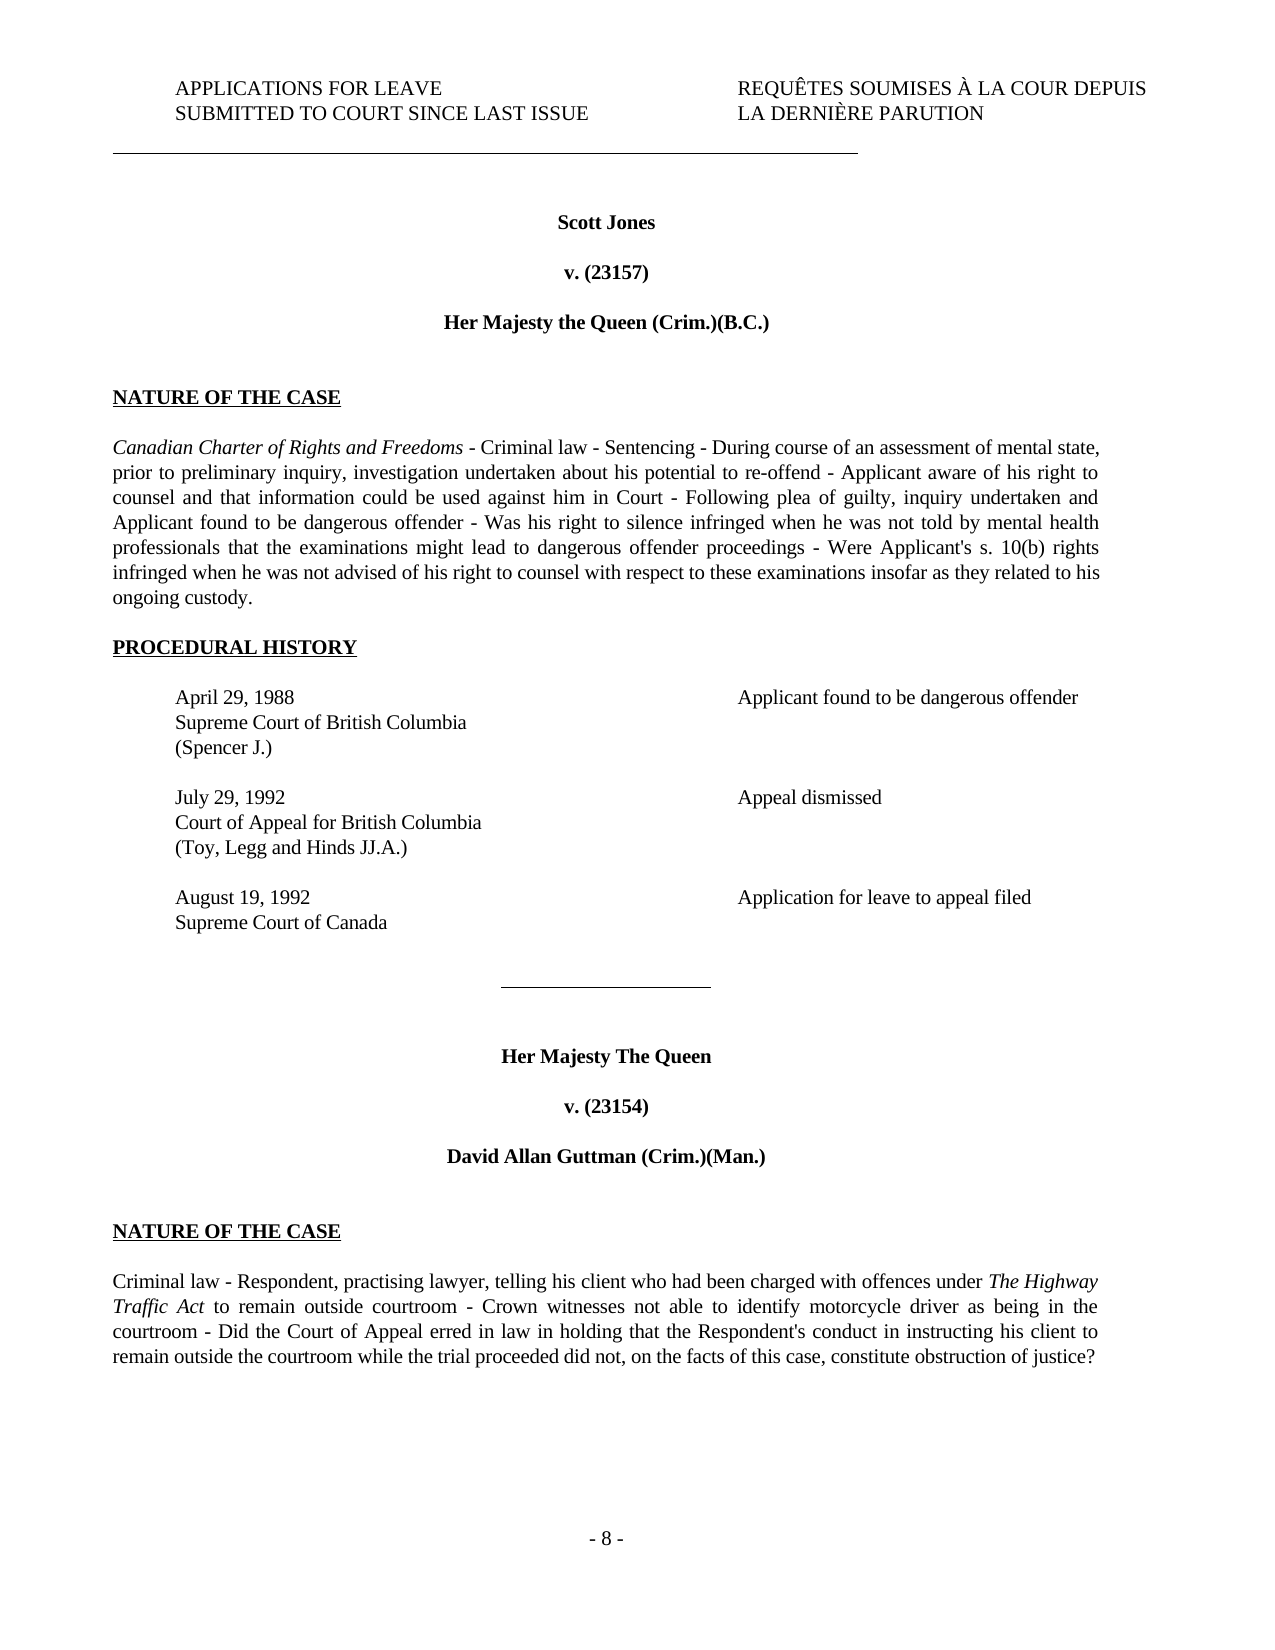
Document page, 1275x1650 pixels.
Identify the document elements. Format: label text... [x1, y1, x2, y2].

text Her Majesty The Queen [112, 1043, 1100, 1068]
text PROCEDURAL HISTORY [112, 634, 1100, 659]
text Her Majesty the Queen (Crim.)(B.C.) [112, 309, 1100, 334]
text v. (23157) [112, 259, 1100, 284]
text NATURE OF THE CASE [112, 384, 1100, 409]
text Canadian Charter of Rights and Freedoms - Criminal law - Sentencing - During course of an assessment of mental state, prior to preliminary inquiry, investigation undertaken about his potential to re-offend - Applicant aware of his right to counsel and that information could be used against him in Court - Following plea of guilty, inquiry undertaken and Applicant found to be dangerous offender - Was his right to silence infringed when he was not told by mental health professionals that the examinations might lead to dangerous offender proceedings - Were Applicant's s. 10(b) rights infringed when he was not advised of his right to counsel with respect to these examinations insofar as they related to his ongoing custody. [112, 434, 1100, 609]
table_header Application for leave to appeal filed [675, 884, 1225, 934]
table_header July 29, 1992 Court of Appeal for British Columbia (Toy, Legg and Hinds JJ.A.) [113, 784, 675, 859]
table_header Applicant found to be dangerous offender [675, 684, 1225, 759]
table_header August 19, 1992 Supreme Court of Canada [113, 884, 675, 934]
text Criminal law - Respondent, practising lawyer, telling his client who had been charged with offences under The Highway Traffic Act to remain outside courtroom - Crown witnesses not able to identify motorcycle driver as being in the courtroom - Did the Court of Appeal erred in law in holding that the Respondent's conduct in instructing his client to remain outside the courtroom while the trial proceeded did not, on the facts of this case, constitute obstruction of justice? [112, 1268, 1100, 1368]
table_header Appeal dismissed [675, 784, 1225, 859]
text v. (23154) [112, 1093, 1100, 1118]
text David Allan Guttman (Crim.)(Man.) [112, 1143, 1100, 1168]
text NATURE OF THE CASE [112, 1218, 1100, 1243]
table_header April 29, 1988 Supreme Court of British Columbia (Spencer J.) [113, 684, 675, 759]
text Scott Jones [112, 209, 1100, 234]
